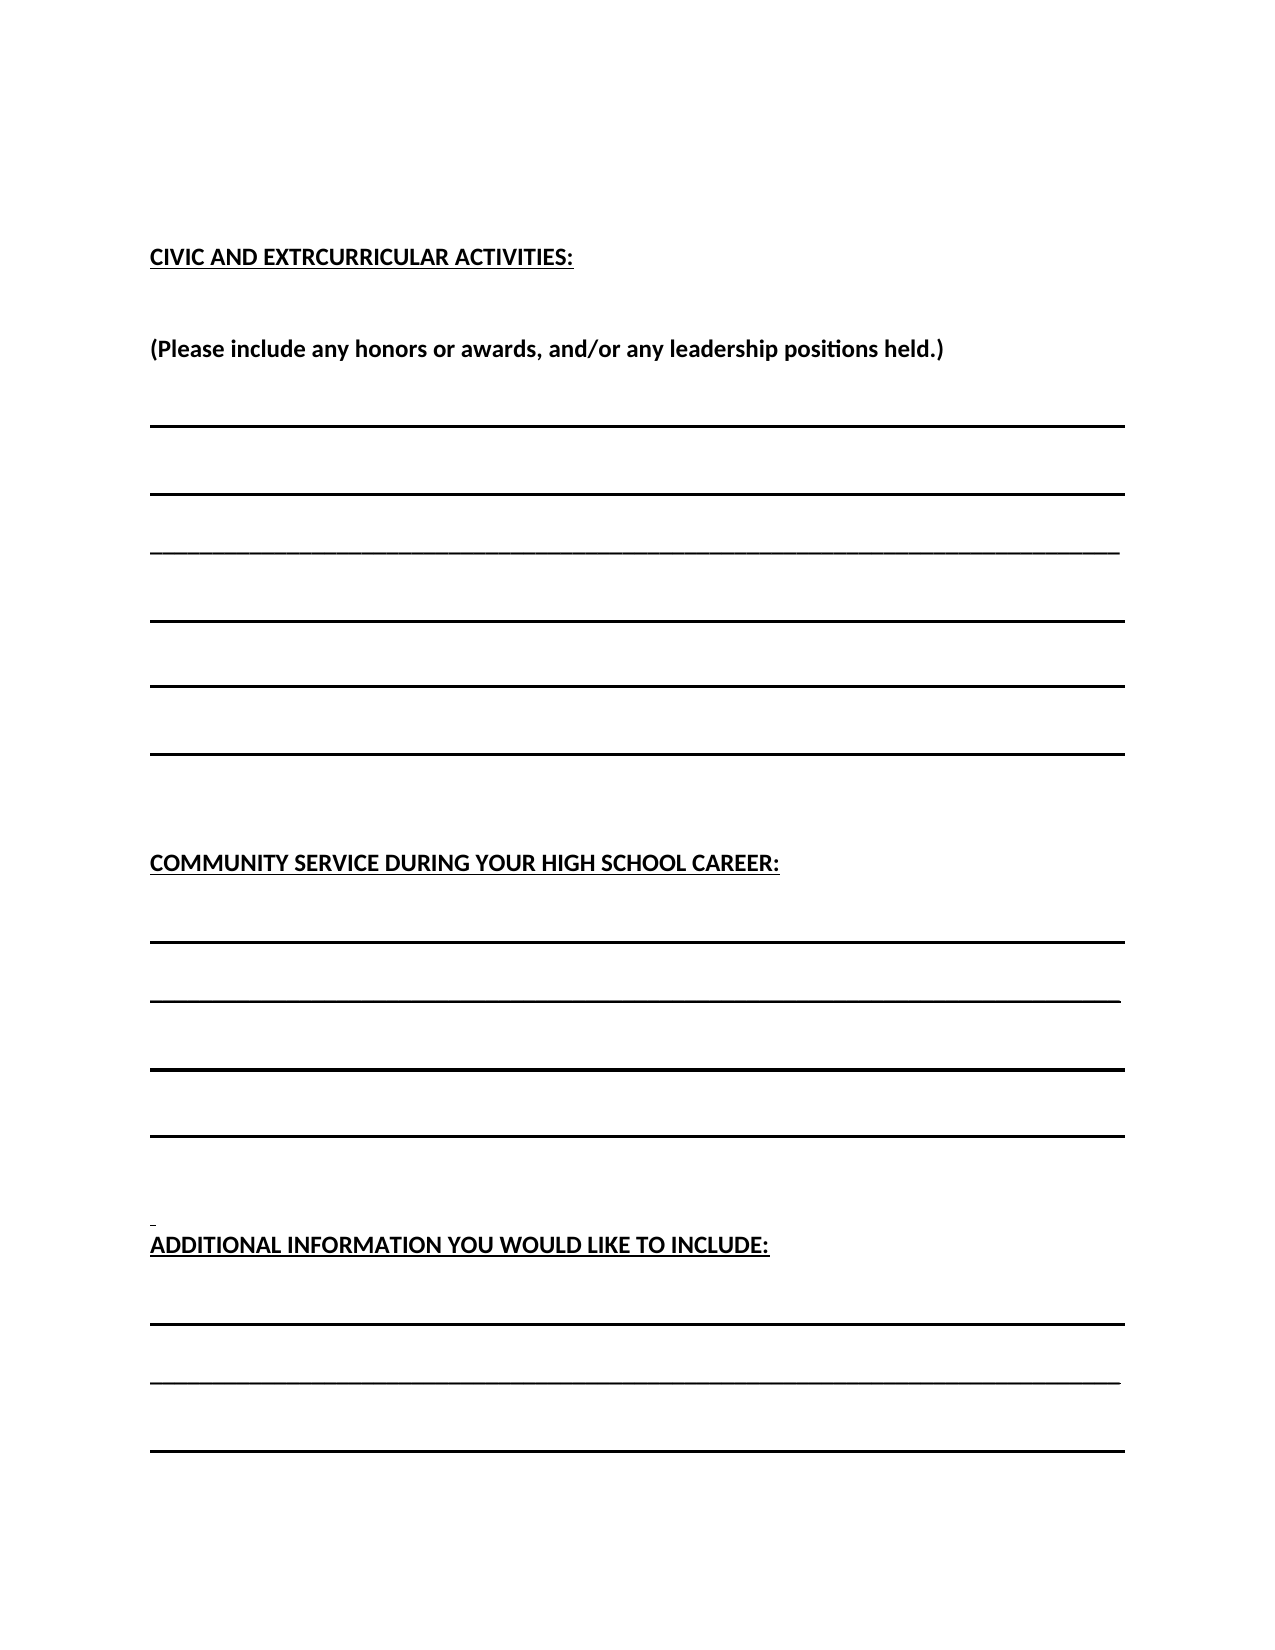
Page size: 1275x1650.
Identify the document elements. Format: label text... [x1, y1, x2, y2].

text COMMUNITY SERVICE DURING YOUR HIGH SCHOOL CAREER: [150, 847, 1125, 878]
text ______________________________________________________________________________ [150, 975, 1125, 1005]
text ADDITIONAL INFORMATION YOU WOULD LIKE TO INCLUDE: [150, 1229, 1125, 1260]
text CIVIC AND EXTRCURRICULAR ACTIVITIES: [150, 242, 1125, 272]
text ______________________________________________________________________________ [150, 1357, 1125, 1387]
text ______________________________________________________________________________ [150, 527, 1125, 557]
text (Please include any honors or awards, and/or any leadership positions held.) [150, 333, 1125, 364]
